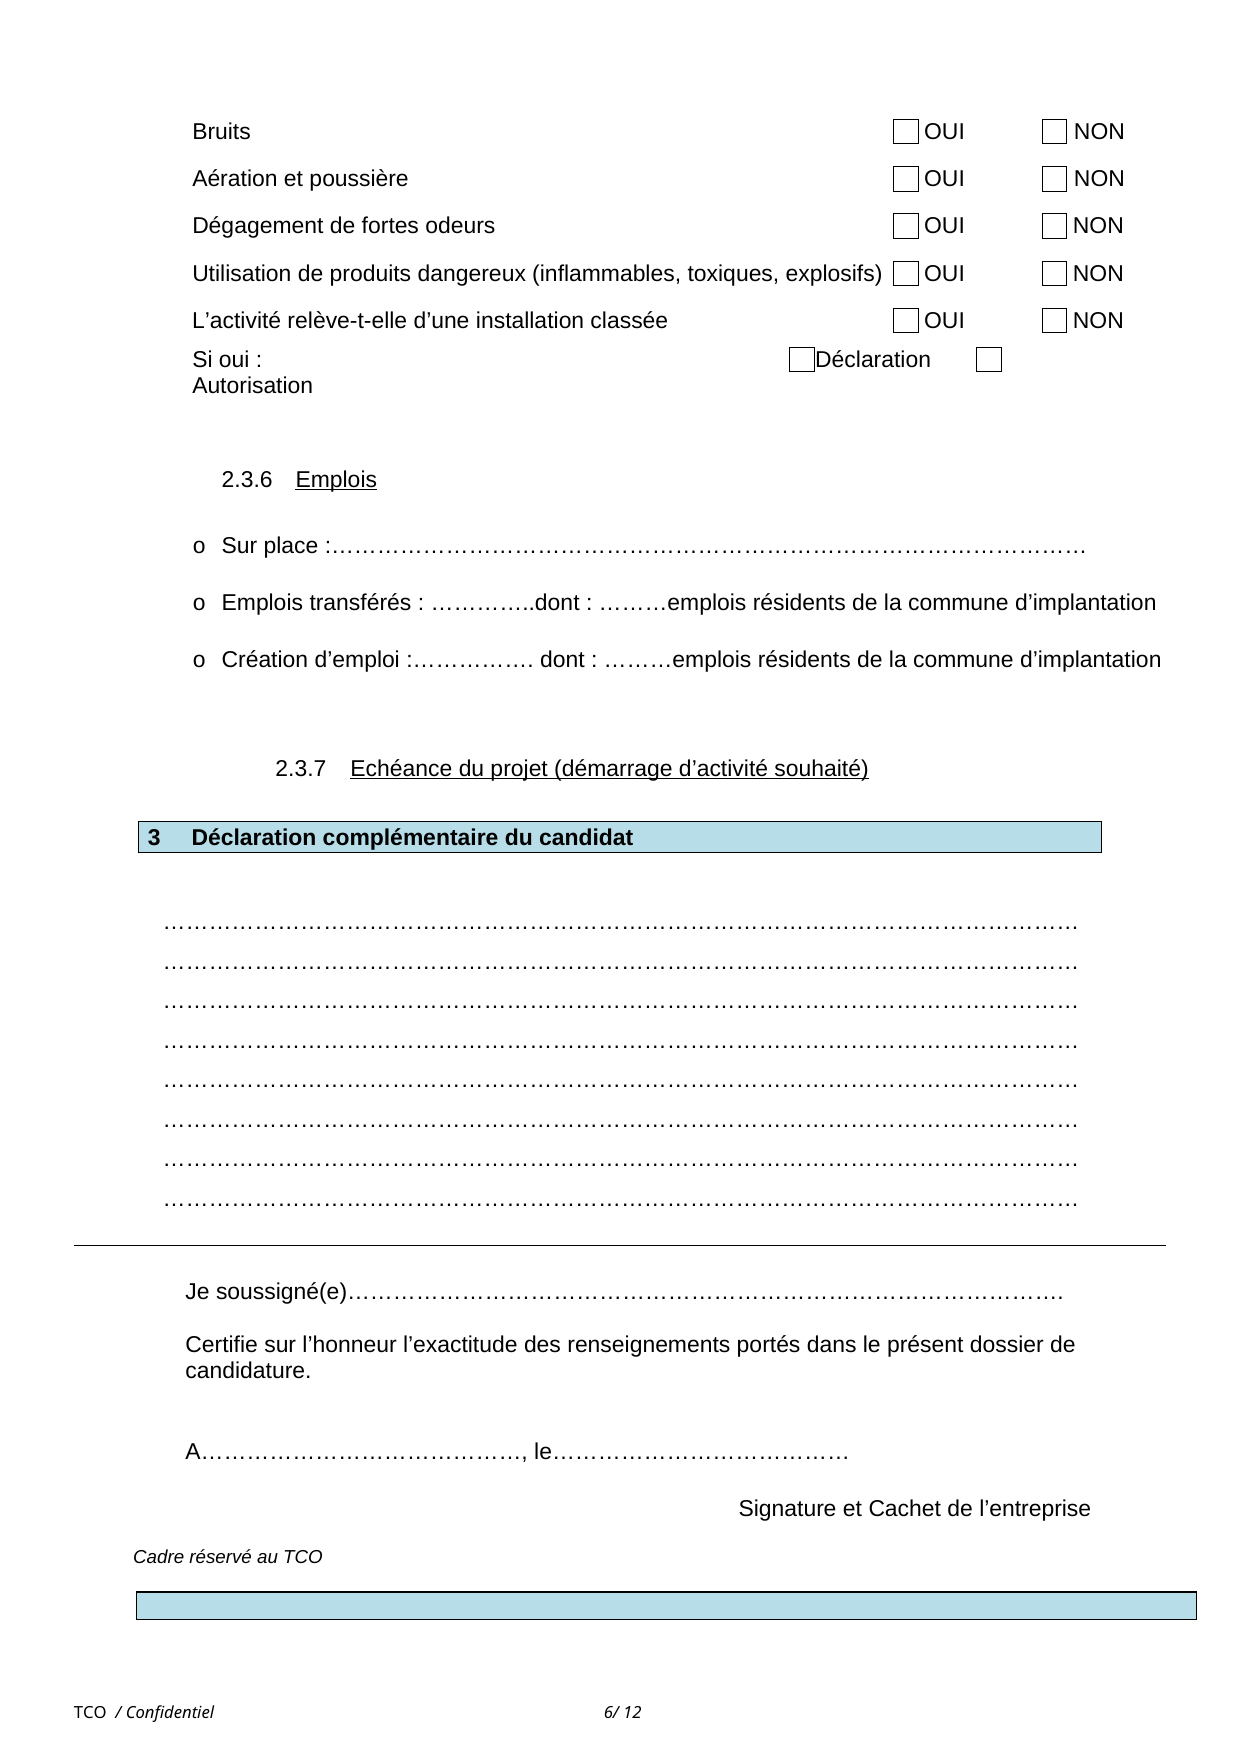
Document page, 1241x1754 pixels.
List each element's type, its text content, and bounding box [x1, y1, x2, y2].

list Echéance du projet (démarrage d’activité souhaité) [275, 755, 1093, 781]
text Bruits OUI NON [148, 118, 1093, 144]
list Sur place :……………………………………………………………………………………… [192, 532, 1093, 561]
text Utilisation de produits dangereux (inflammables, toxiques, explosifs) OUI NON [192, 260, 1137, 286]
list Déclaration complémentaire du candidat [139, 822, 1101, 852]
text Dégagement de fortes odeurs OUI NON [192, 212, 1137, 239]
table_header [137, 1593, 1196, 1619]
text L’activité relève-t-elle d’une installation classée OUI NON [192, 307, 1137, 333]
list Certifie sur l’honneur l’exactitude des renseignements portés dans le présent dossier de candidature. [185, 1331, 1093, 1384]
list Création d’emploi :……………. dont : ………emplois résidents de la commune d’implantation [192, 646, 1166, 674]
text Si oui : Déclaration Autorisation [192, 346, 1122, 398]
text Aération et poussière OUI NON [192, 165, 1137, 192]
list Signature et Cachet de l’entreprise [185, 1495, 1093, 1521]
text …………………………………………………………………………………………………………………………………………………………………………………………………………………………………………………………………………………………………………………………………………………………………………………………………………………………………………………………………………………………………………………………………………………………………………………………………………………………………………………………………………………………………………………………………………………………………………………………………………………………………………………………………………………… [162, 908, 1093, 1211]
list A……………………………………, le………………………………… [185, 1438, 1093, 1464]
list Emplois transférés : …………..dont : ………emplois résidents de la commune d’implantation [192, 589, 1166, 617]
list Je soussigné(e)…………………………………………………………………………………. [185, 1278, 1093, 1305]
text Cadre réservé au TCO [133, 1546, 1093, 1567]
list Emplois [221, 466, 1093, 493]
